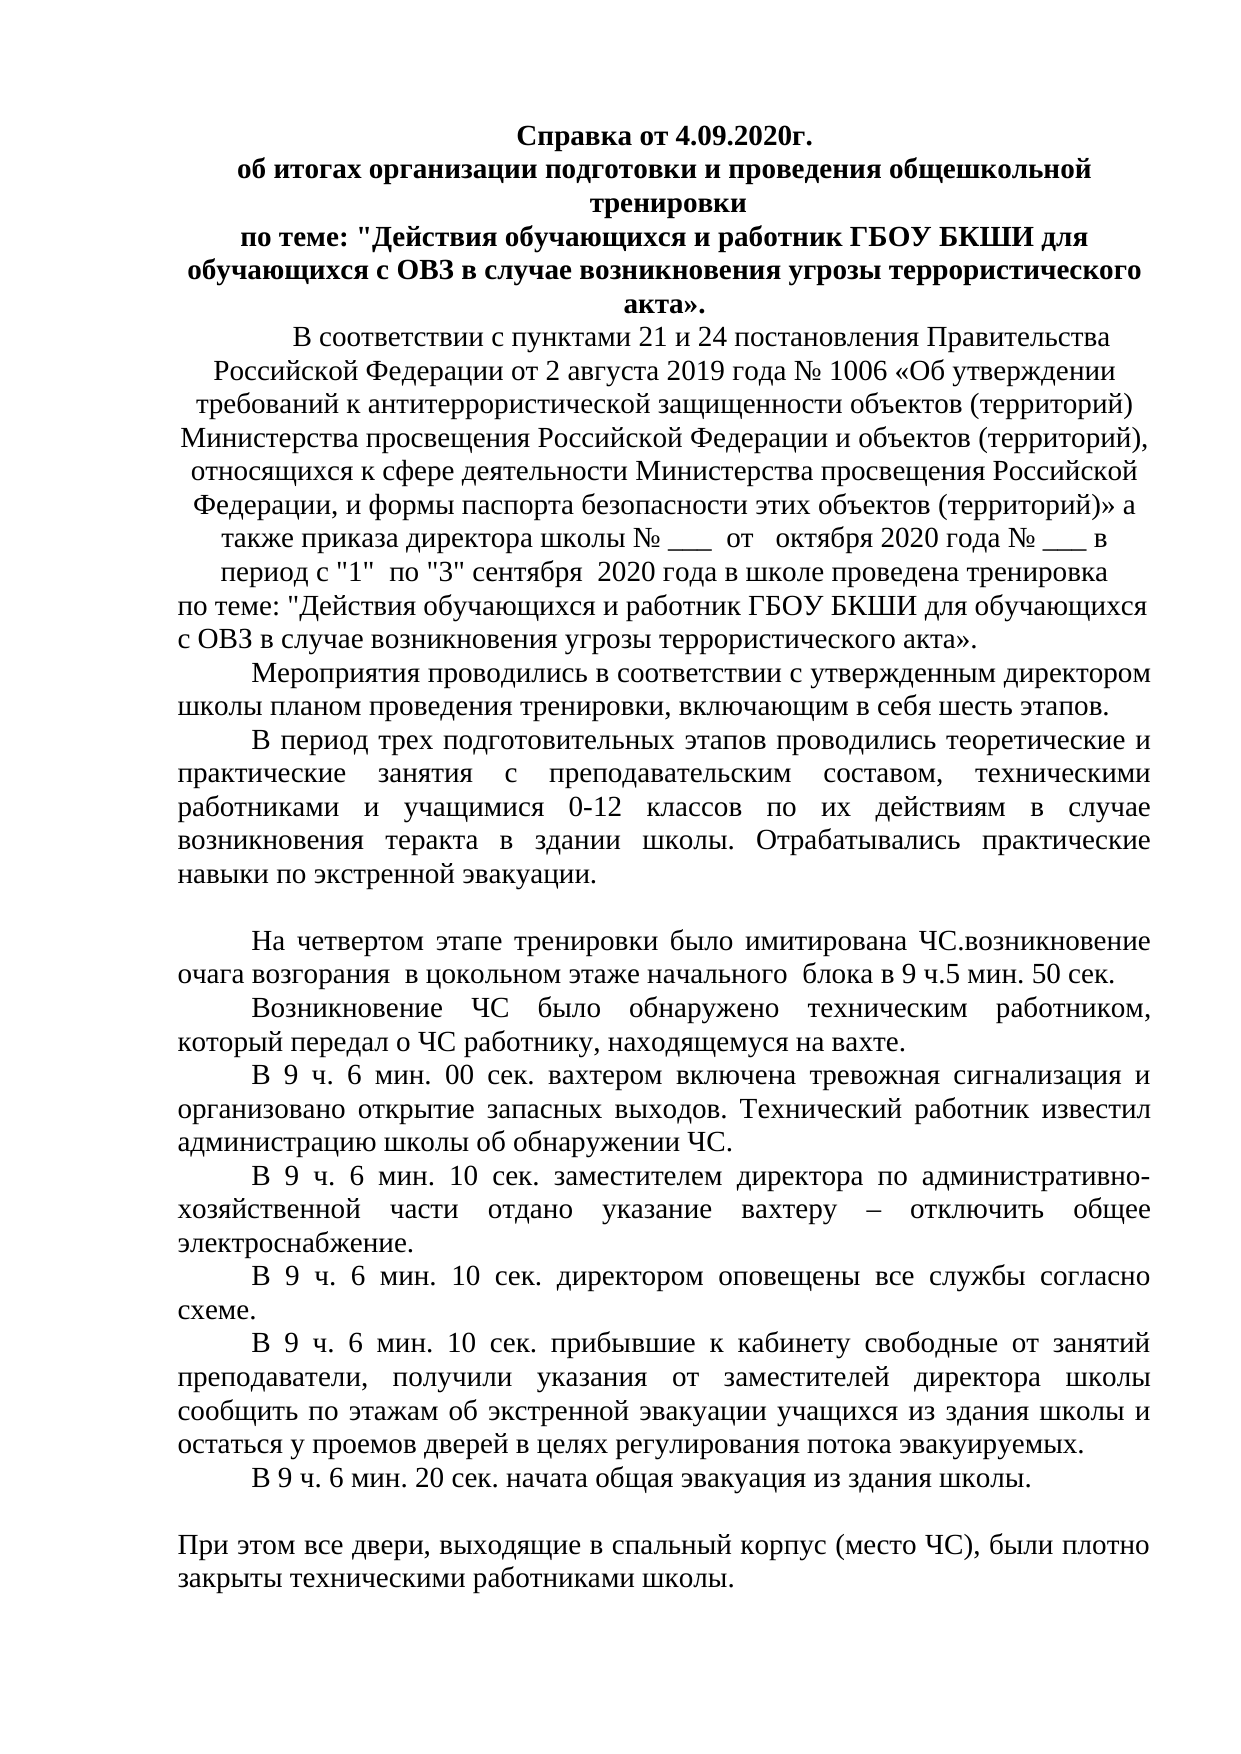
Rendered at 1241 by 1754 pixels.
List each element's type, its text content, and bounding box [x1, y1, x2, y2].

text Мероприятия проводились в соответствии с утвержденным директором школы планом проведения тренировки, включающим в себя шесть этапов. [177, 655, 1152, 722]
text по теме: "Действия обучающихся и работник ГБОУ БКШИ для обучающихся с ОВЗ в случае возникновения угрозы террористического акта». [177, 219, 1152, 319]
text В 9 ч. 6 мин. 10 сек. директором оповещены все службы согласно схеме. [177, 1258, 1152, 1326]
text об итогах организации подготовки и проведения общешкольной [177, 152, 1152, 185]
text В 9 ч. 6 мин. 20 сек. начата общая эвакуация из здания школы. [177, 1460, 1152, 1493]
text При этом все двери, выходящие в спальный корпус (место ЧС), были плотно закрыты техническими работниками школы. [177, 1527, 1152, 1594]
text На четвертом этапе тренировки было имитирована ЧС.возникновение очага возгорания в цокольном этаже начального блока в 9 ч.5 мин. 50 сек. [177, 923, 1152, 990]
text тренировки [177, 185, 1152, 219]
text В 9 ч. 6 мин. 10 сек. прибывшие к кабинету свободные от занятий преподаватели, получили указания от заместителей директора школы сообщить по этажам об экстренной эвакуации учащихся из здания школы и остаться у проемов дверей в целях регулирования потока эвакуируемых. [177, 1326, 1152, 1460]
text В период трех подготовительных этапов проводились теоретические и практические занятия с преподавательским составом, техническими работниками и учащимися 0-12 классов по их действиям в случае возникновения теракта в здании школы. Отрабатывались практические навыки по экстренной эвакуации. [177, 722, 1152, 889]
text В 9 ч. 6 мин. 10 сек. заместителем директора по административно-хозяйственной части отдано указание вахтеру – отключить общее электроснабжение. [177, 1158, 1152, 1258]
text В 9 ч. 6 мин. 00 сек. вахтером включена тревожная сигнализация и организовано открытие запасных выходов. Технический работник известил администрацию школы об обнаружении ЧС. [177, 1057, 1152, 1158]
text Возникновение ЧС было обнаружено техническим работником, который передал о ЧС работнику, находящемуся на вахте. [177, 990, 1152, 1057]
text В соответствии с пунктами 21 и 24 постановления Правительства Российской Федерации от 2 августа 2019 года № 1006 «Об утверждении требований к антитеррористической защищенности объектов (территорий) Министерства просвещения Российской Федерации и объектов (территорий), относящихся к сфере деятельности Министерства просвещения Российской Федерации, и формы паспорта безопасности этих объектов (территорий)» а также приказа директора школы № ___ от октября 2020 года № ___ в период с "1" по "3" сентября 2020 года в школе проведена тренировка [177, 319, 1152, 588]
text Справка от 4.09.2020г. [177, 118, 1152, 152]
text по теме: "Действия обучающихся и работник ГБОУ БКШИ для обучающихся с ОВЗ в случае возникновения угрозы террористического акта». [177, 588, 1152, 655]
